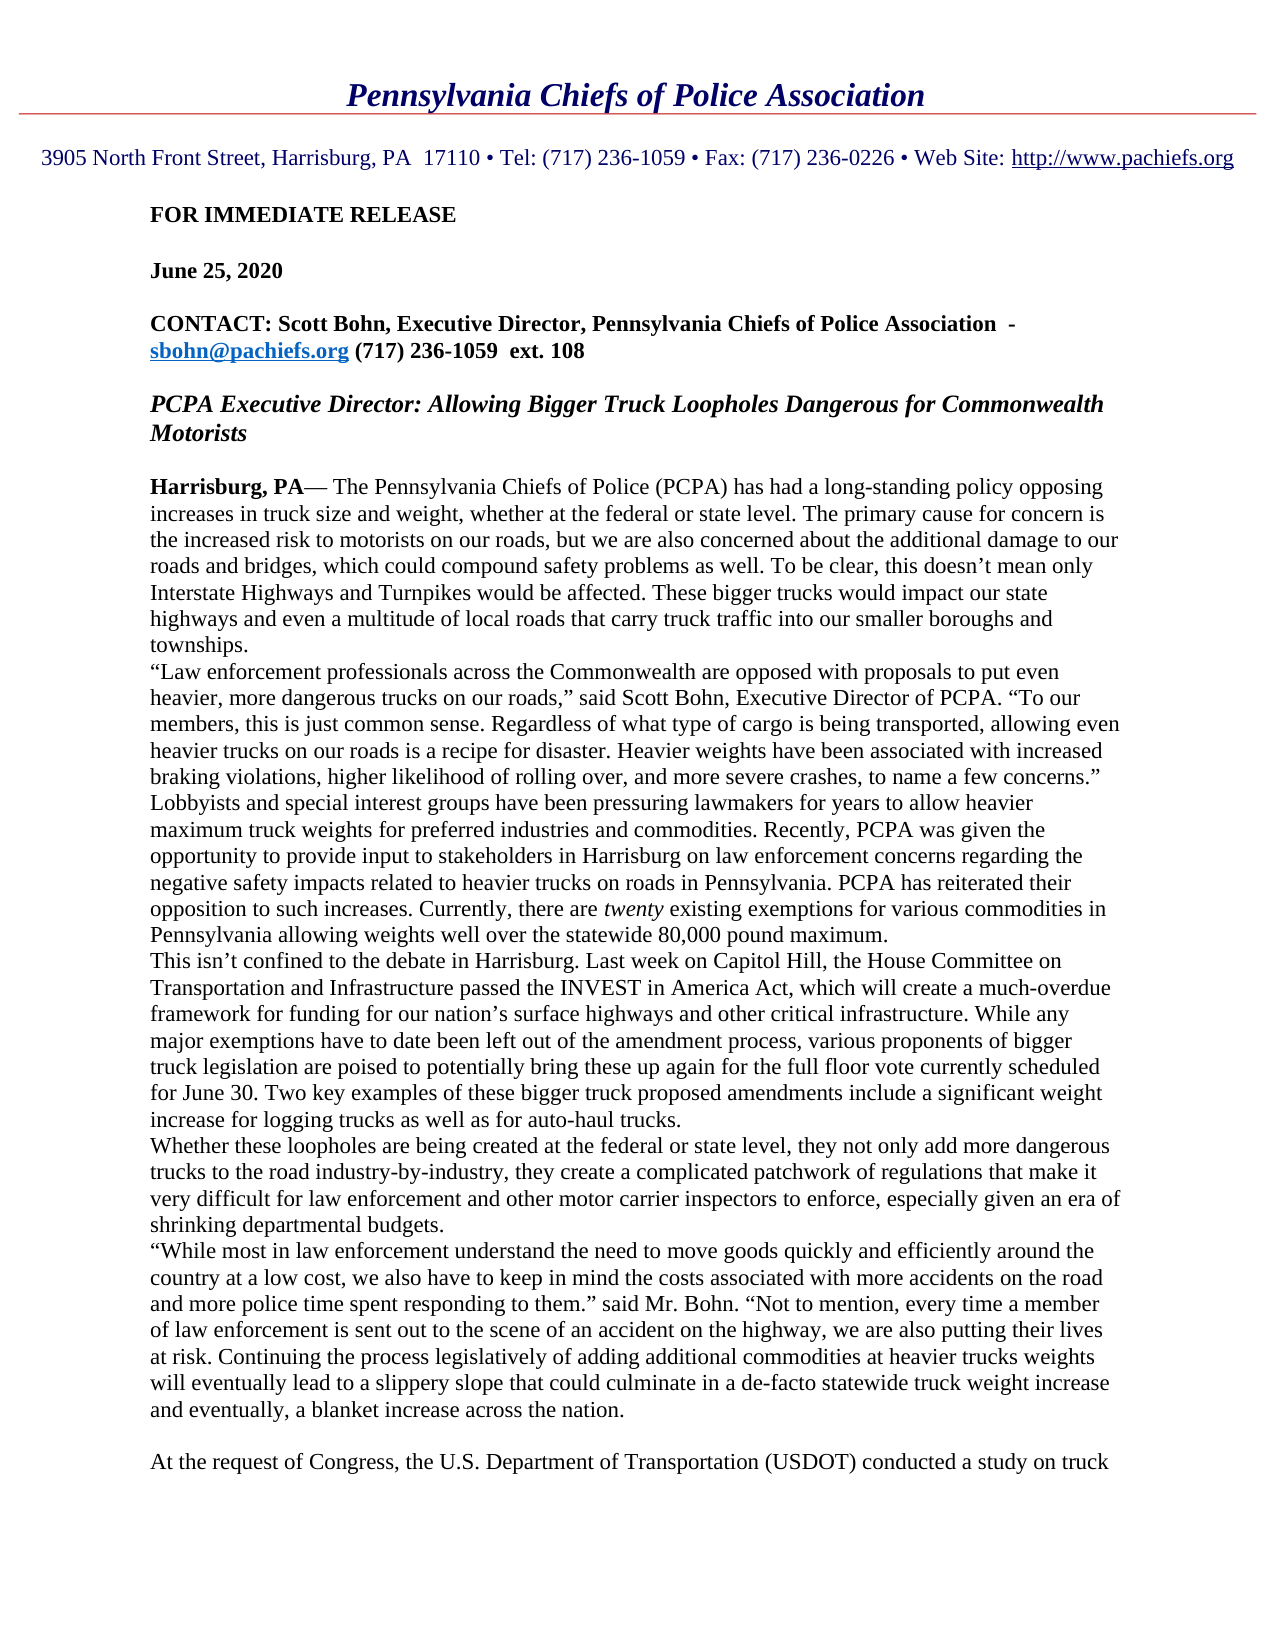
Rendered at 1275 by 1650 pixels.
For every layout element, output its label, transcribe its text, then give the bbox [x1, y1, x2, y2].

text FOR IMMEDIATE RELEASE [150, 201, 1125, 258]
text “Law enforcement professionals across the Commonwealth are opposed with proposals to put even heavier, more dangerous trucks on our roads,” said Scott Bohn, Executive Director of PCPA. “To our members, this is just common sense. Regardless of what type of cargo is being transported, allowing even heavier trucks on our roads is a recipe for disaster. Heavier weights have been associated with increased braking violations, higher likelihood of rolling over, and more severe crashes, to name a few concerns.” [150, 658, 1125, 789]
text Harrisburg, PA— The Pennsylvania Chiefs of Police (PCPA) has had a long-standing policy opposing increases in truck size and weight, whether at the federal or state level. The primary cause for concern is the increased risk to motorists on our roads, but we are also concerned about the additional damage to our roads and bridges, which could compound safety problems as well. To be clear, this doesn’t mean only Interstate Highways and Turnpikes would be affected. These bigger trucks would impact our state highways and even a multitude of local roads that carry truck traffic into our smaller boroughs and townships. [150, 473, 1125, 658]
text Whether these loopholes are being created at the federal or state level, they not only add more dangerous trucks to the road industry-by-industry, they create a complicated patchwork of regulations that make it very difficult for law enforcement and other motor carrier inspectors to enforce, especially given an era of shrinking departmental budgets. [150, 1132, 1125, 1237]
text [150, 1237, 1125, 1475]
text CONTACT: Scott Bohn, Executive Director, Pennsylvania Chiefs of Police Association - sbohn@pachiefs.org (717) 236-1059 ext. 108 [150, 284, 1125, 363]
text PCPA Executive Director: Allowing Bigger Truck Loopholes Dangerous for Commonwealth Motorists [150, 389, 1125, 447]
text This isn’t confined to the debate in Harrisburg. Last week on Capitol Hill, the House Committee on Transportation and Infrastructure passed the INVEST in America Act, which will create a much-overdue framework for funding for our nation’s surface highways and other critical infrastructure. While any major exemptions have to date been left out of the amendment process, various proponents of bigger truck legislation are poised to potentially bring these up again for the full floor vote currently scheduled for June 30. Two key examples of these bigger truck proposed amendments include a significant weight increase for logging trucks as well as for auto-haul trucks. [150, 948, 1125, 1132]
text Lobbyists and special interest groups have been pressuring lawmakers for years to allow heavier maximum truck weights for preferred industries and commodities. Recently, PCPA was given the opportunity to provide input to stakeholders in Harrisburg on law enforcement concerns regarding the negative safety impacts related to heavier trucks on roads in Pennsylvania. PCPA has reiterated their opposition to such increases. Currently, there are twenty existing exemptions for various commodities in Pennsylvania allowing weights well over the statewide 80,000 pound maximum. [150, 789, 1125, 948]
text June 25, 2020 [150, 258, 1125, 284]
